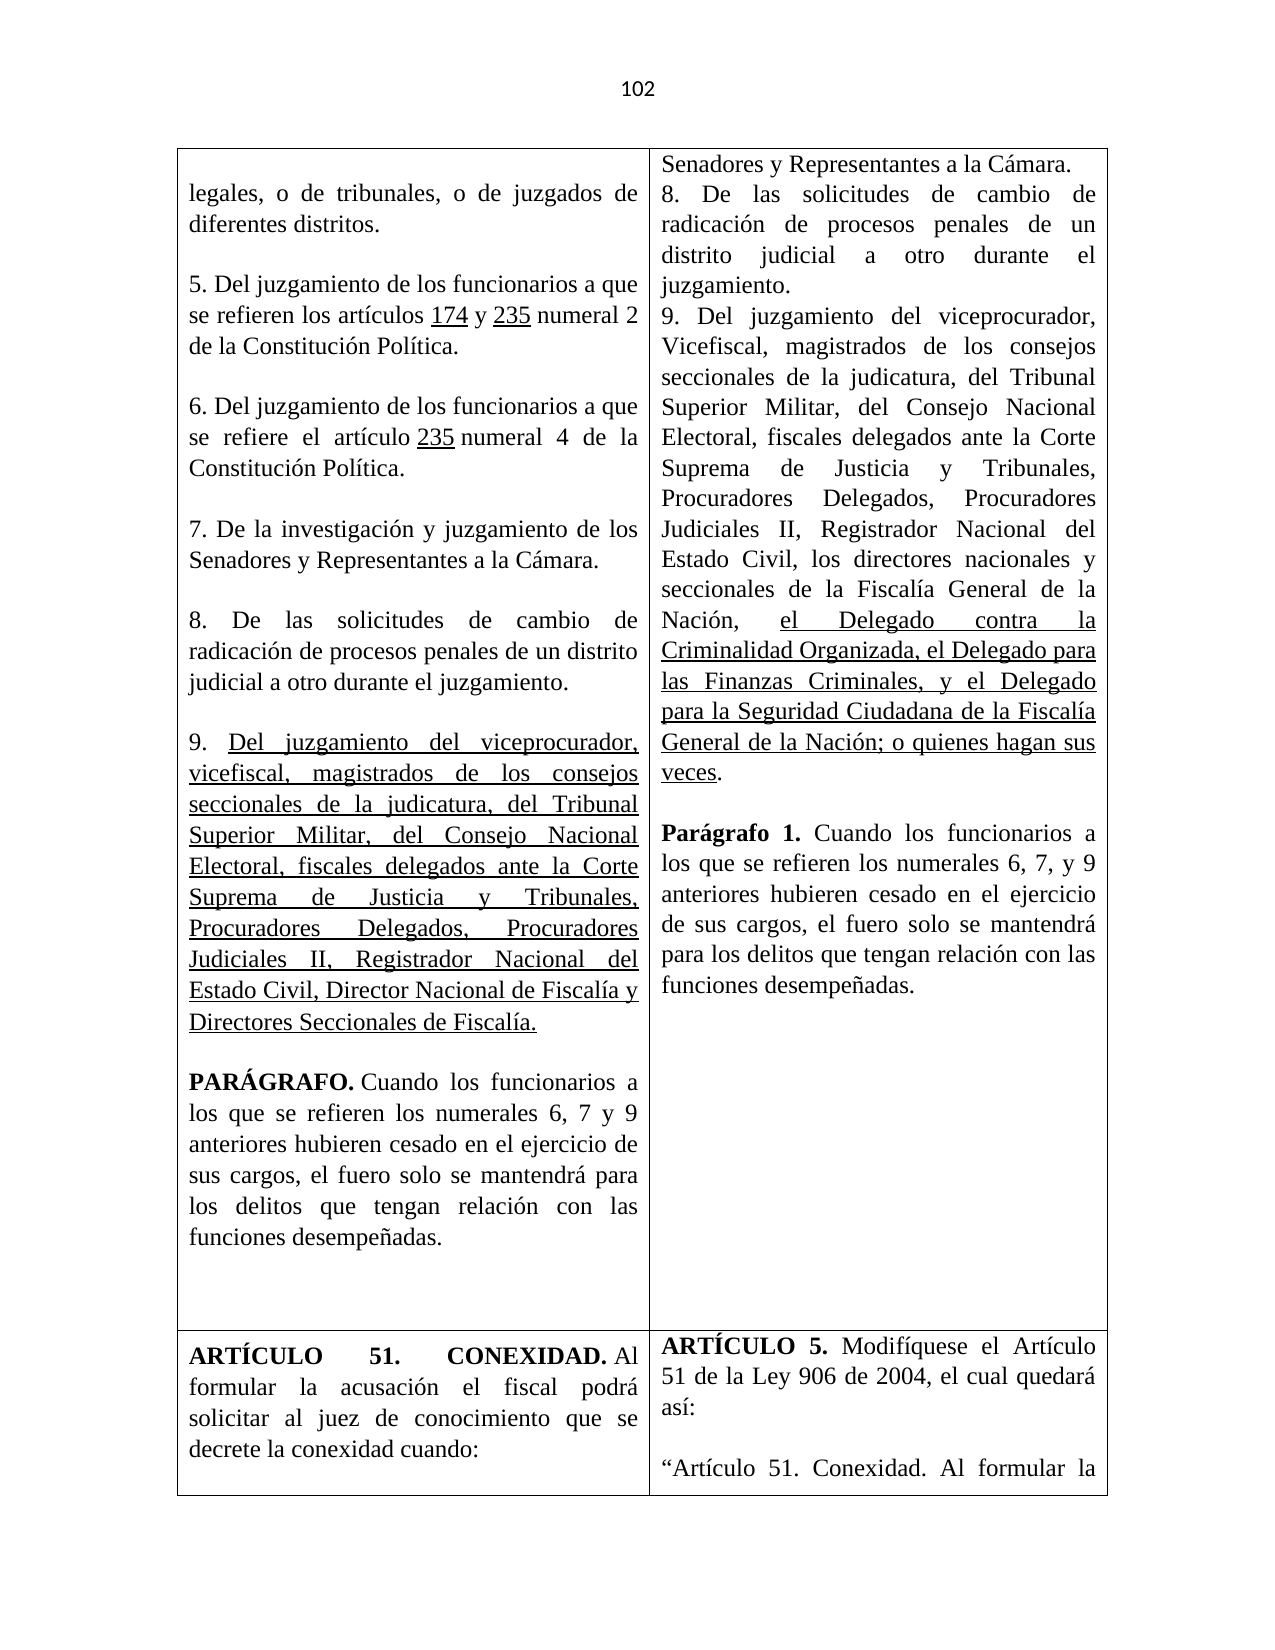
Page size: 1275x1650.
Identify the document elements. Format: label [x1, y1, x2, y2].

table_cell [178, 1331, 649, 1494]
table_cell [178, 149, 649, 1330]
table_cell [650, 149, 1107, 1330]
table_cell [650, 1331, 1107, 1494]
